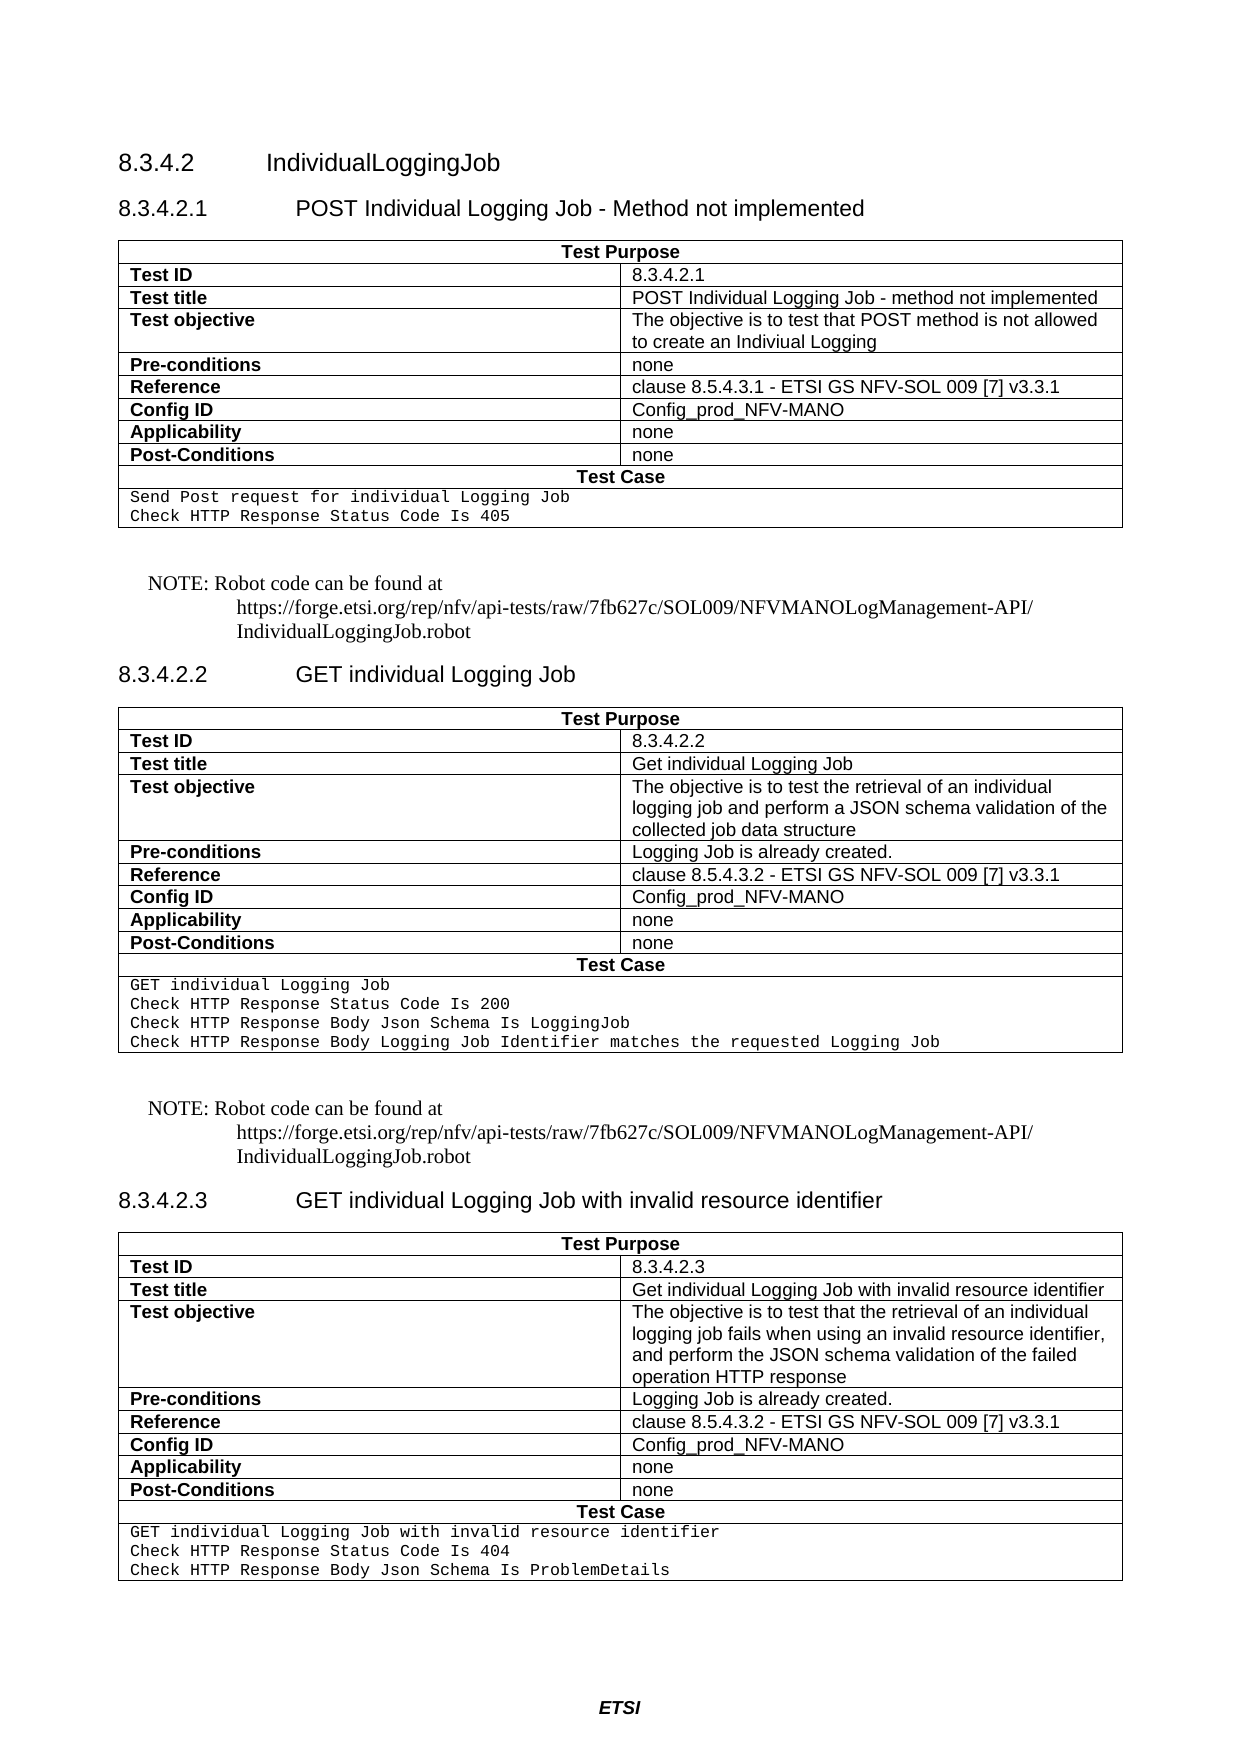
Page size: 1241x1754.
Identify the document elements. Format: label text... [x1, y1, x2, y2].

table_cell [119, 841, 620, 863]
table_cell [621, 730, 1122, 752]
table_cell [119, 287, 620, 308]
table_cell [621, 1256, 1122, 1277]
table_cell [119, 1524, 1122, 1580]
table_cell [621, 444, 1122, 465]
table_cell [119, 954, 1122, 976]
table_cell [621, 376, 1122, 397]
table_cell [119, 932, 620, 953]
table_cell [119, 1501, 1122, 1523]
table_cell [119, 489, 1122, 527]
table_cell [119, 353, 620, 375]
subtitle 8.3.4.2 IndividualLoggingJob [118, 148, 1122, 176]
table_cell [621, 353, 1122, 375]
text NOTE: Robot code can be found at https://forge.etsi.org/rep/nfv/api-tests/raw/7fb627c/SOL009/NFVMANOLogManagement-API/IndividualLoggingJob.robot [148, 571, 1122, 643]
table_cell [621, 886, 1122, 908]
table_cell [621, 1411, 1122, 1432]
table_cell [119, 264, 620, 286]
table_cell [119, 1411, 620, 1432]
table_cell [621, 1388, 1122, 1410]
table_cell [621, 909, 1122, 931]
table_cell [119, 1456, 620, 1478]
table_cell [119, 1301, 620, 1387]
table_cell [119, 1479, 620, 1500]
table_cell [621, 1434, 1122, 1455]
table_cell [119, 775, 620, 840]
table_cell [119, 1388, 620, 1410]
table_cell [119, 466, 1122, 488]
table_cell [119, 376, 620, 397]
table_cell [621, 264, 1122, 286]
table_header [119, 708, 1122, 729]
text NOTE: Robot code can be found at https://forge.etsi.org/rep/nfv/api-tests/raw/7fb627c/SOL009/NFVMANOLogManagement-API/IndividualLoggingJob.robot [148, 1096, 1122, 1168]
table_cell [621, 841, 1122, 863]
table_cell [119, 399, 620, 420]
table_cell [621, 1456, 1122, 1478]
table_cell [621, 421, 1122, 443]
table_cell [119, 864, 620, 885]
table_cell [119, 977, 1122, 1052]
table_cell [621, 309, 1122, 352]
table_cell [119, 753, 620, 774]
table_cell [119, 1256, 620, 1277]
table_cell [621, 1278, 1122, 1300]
subtitle 8.3.4.2.1 POST Individual Logging Job - Method not implemented [118, 195, 1122, 222]
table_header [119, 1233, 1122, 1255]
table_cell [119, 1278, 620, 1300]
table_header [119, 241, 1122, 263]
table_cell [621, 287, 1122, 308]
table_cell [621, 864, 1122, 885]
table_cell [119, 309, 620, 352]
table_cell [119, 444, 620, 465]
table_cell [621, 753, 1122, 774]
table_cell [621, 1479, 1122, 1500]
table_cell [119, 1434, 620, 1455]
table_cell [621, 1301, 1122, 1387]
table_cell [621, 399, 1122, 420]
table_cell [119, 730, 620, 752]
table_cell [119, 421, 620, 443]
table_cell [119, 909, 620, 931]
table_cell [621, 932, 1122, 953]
subtitle 8.3.4.2.3 GET individual Logging Job with invalid resource identifier [118, 1187, 1122, 1213]
subtitle 8.3.4.2.2 GET individual Logging Job [118, 661, 1122, 688]
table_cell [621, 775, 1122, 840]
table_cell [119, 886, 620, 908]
